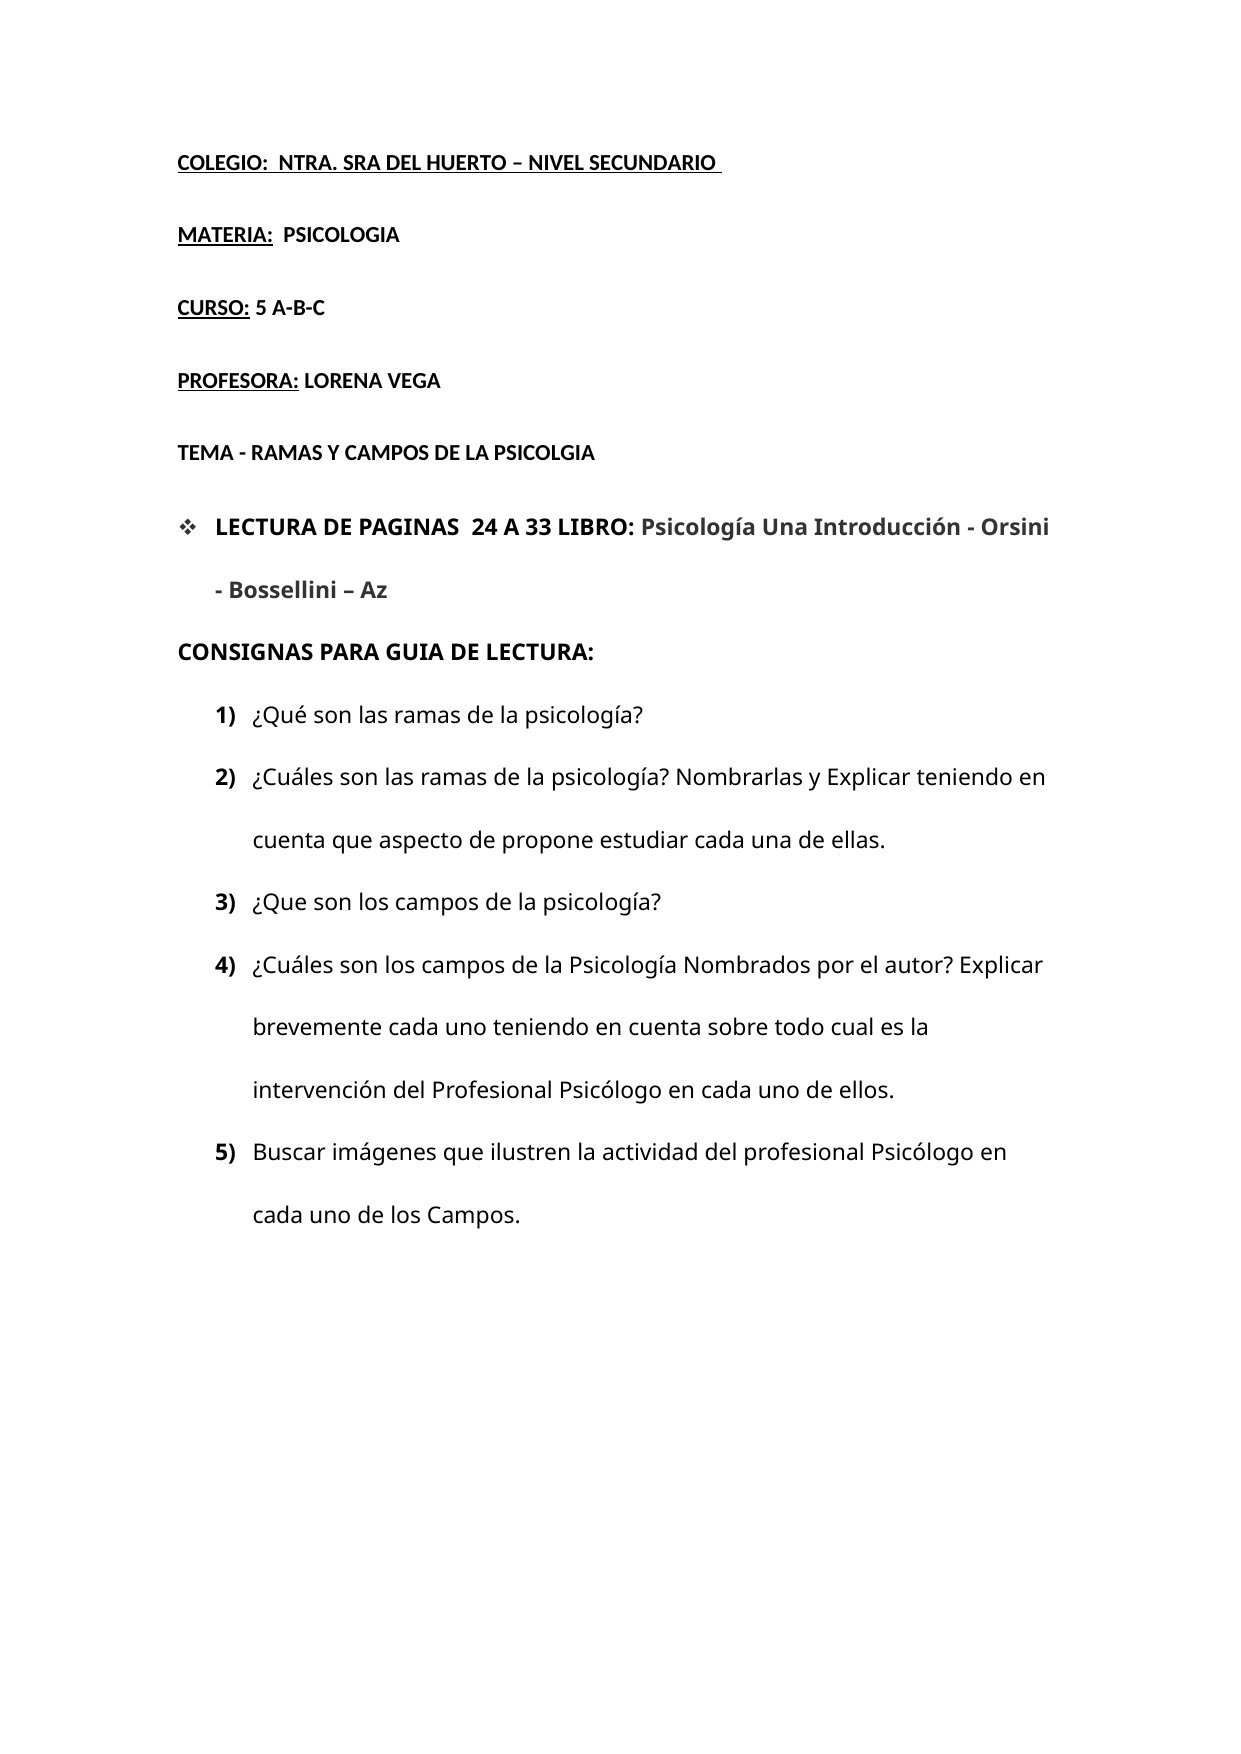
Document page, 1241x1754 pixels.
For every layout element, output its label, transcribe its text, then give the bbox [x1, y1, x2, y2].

text TEMA - RAMAS Y CAMPOS DE LA PSICOLGIA [177, 438, 1063, 466]
subtitle LECTURA DE PAGINAS 24 A 33 LIBRO: Psicología Una Introducción - Orsini - Bossellini – Az [177, 511, 1063, 605]
subtitle Buscar imágenes que ilustren la actividad del profesional Psicólogo en cada uno de los Campos. [215, 1136, 1063, 1230]
subtitle ¿Que son los campos de la psicología? [215, 886, 1063, 917]
subtitle ¿Cuáles son las ramas de la psicología? Nombrarlas y Explicar teniendo en cuenta que aspecto de propone estudiar cada una de ellas. [215, 761, 1063, 855]
text PROFESORA: LORENA VEGA [177, 366, 1063, 394]
subtitle CONSIGNAS PARA GUIA DE LECTURA: [177, 636, 1063, 667]
text CURSO: 5 A-B-C [177, 293, 1063, 321]
subtitle ¿Qué son las ramas de la psicología? [215, 699, 1063, 730]
subtitle ¿Cuáles son los campos de la Psicología Nombrados por el autor? Explicar brevemente cada uno teniendo en cuenta sobre todo cual es la intervención del Profesional Psicólogo en cada uno de ellos. [215, 949, 1063, 1105]
text COLEGIO: NTRA. SRA DEL HUERTO – NIVEL SECUNDARIO [177, 148, 1063, 176]
text MATERIA: PSICOLOGIA [177, 220, 1063, 248]
